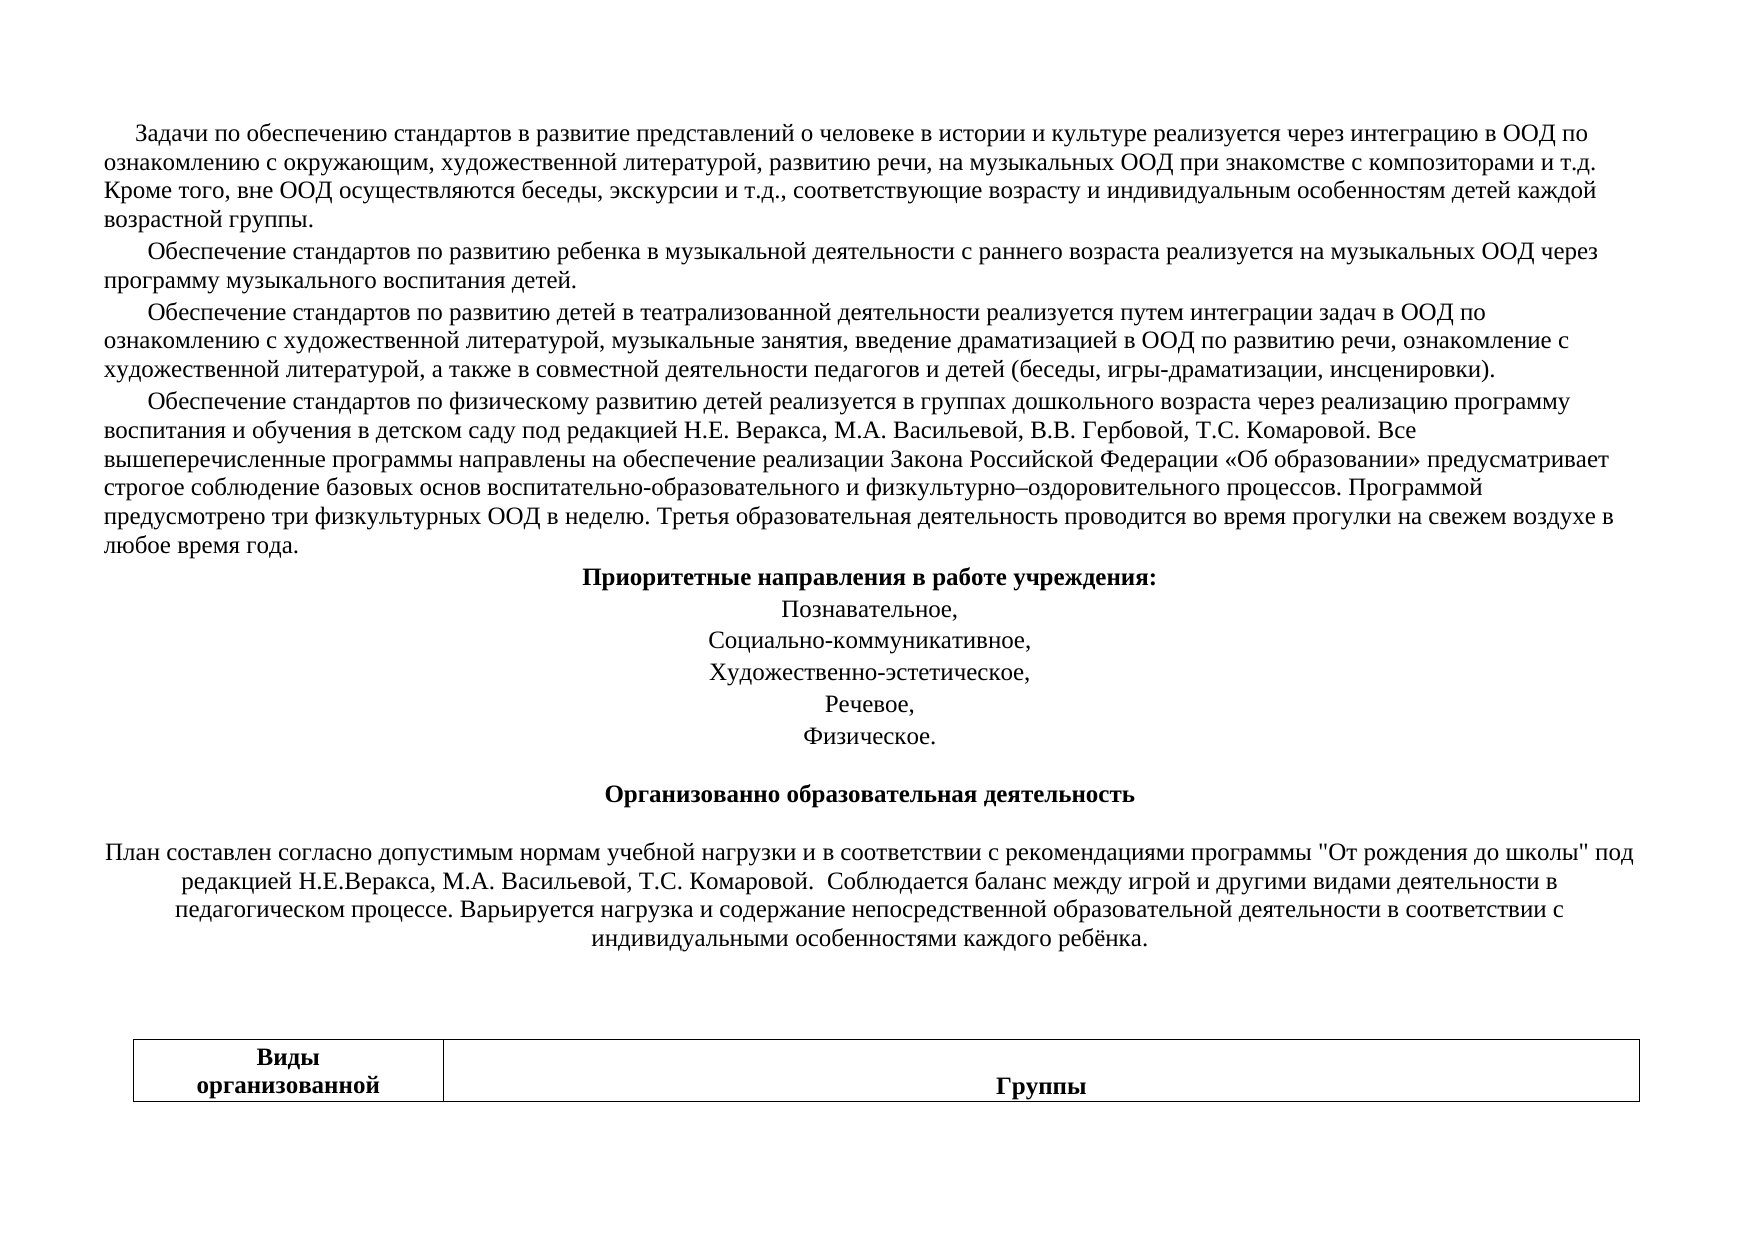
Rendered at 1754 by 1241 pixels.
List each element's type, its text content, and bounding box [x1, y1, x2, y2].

text Организованно образовательная деятельность [103, 779, 1636, 808]
text План составлен согласно допустимым нормам учебной нагрузки и в соответствии с рекомендациями программы "От рождения до школы" под редакцией Н.Е.Веракса, М.А. Васильевой, Т.С. Комаровой. Соблюдается баланс между игрой и другими видами деятельности в педагогическом процессе. Варьируется нагрузка и содержание непосредственной образовательной деятельности в соответствии с индивидуальными особенностями каждого ребёнка. [103, 837, 1636, 952]
table_header Группы [444, 1040, 1639, 1101]
text Познавательное, [103, 594, 1636, 622]
text Речевое, [103, 689, 1636, 718]
text Задачи по обеспечению стандартов в развитие представлений о человеке в истории и культуре реализуется через интеграцию в ООД по ознакомлению с окружающим, художественной литературой, развитию речи, на музыкальных ООД при знакомстве с композиторами и т.д. Кроме того, вне ООД осуществляются беседы, экскурсии и т.д., соответствующие возрасту и индивидуальным особенностям детей каждой возрастной группы. [103, 118, 1636, 233]
text Обеспечение стандартов по развитию детей в театрализованной деятельности реализуется путем интеграции задач в ООД по ознакомлению с художественной литературой, музыкальные занятия, введение драматизацией в ООД по развитию речи, ознакомление с художественной литературой, а также в совместной деятельности педагогов и детей (беседы, игры-драматизации, инсценировки). [103, 297, 1636, 383]
text Физическое. [103, 721, 1636, 750]
text Обеспечение стандартов по развитию ребенка в музыкальной деятельности с раннего возраста реализуется на музыкальных ООД через программу музыкального воспитания детей. [103, 236, 1636, 294]
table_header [134, 1040, 443, 1101]
text Социально-коммуникативное, [103, 626, 1636, 654]
text Художественно-эстетическое, [103, 657, 1636, 686]
text Приоритетные направления в работе учреждения: [103, 562, 1636, 591]
text Обеспечение стандартов по физическому развитию детей реализуется в группах дошкольного возраста через реализацию программу воспитания и обучения в детском саду под редакцией Н.Е. Веракса, М.А. Васильевой, В.В. Гербовой, Т.С. Комаровой. Все вышеперечисленные программы направлены на обеспечение реализации Закона Российской Федерации «Об образовании» предусматривает строгое соблюдение базовых основ воспитательно-образовательного и физкультурно–оздоровительного процессов. Программой предусмотрено три физкультурных ООД в неделю. Третья образовательная деятельность проводится во время прогулки на свежем воздухе в любое время года. [103, 386, 1636, 559]
